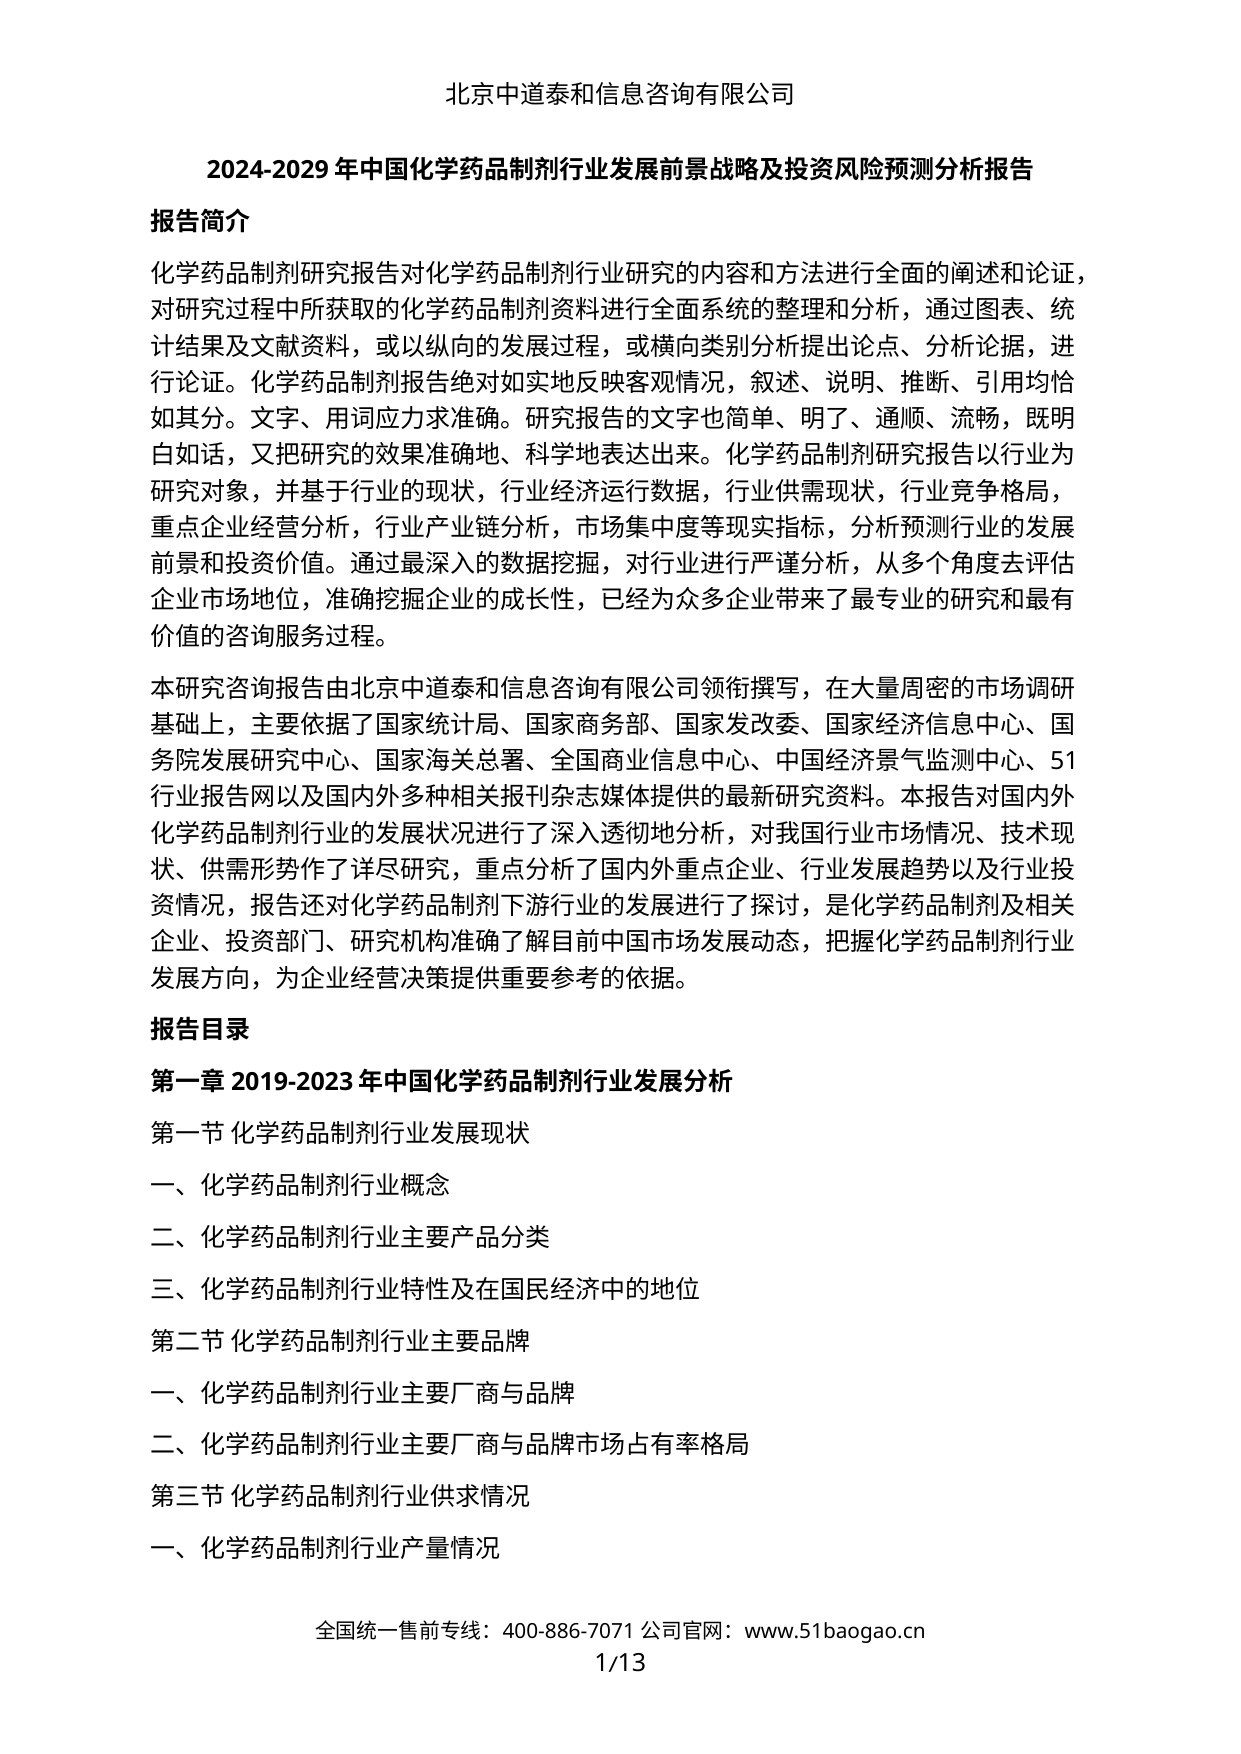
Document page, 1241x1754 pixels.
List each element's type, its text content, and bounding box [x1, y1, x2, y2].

text 化学药品制剂研究报告对化学药品制剂行业研究的内容和方法进行全面的阐述和论证，对研究过程中所获取的化学药品制剂资料进行全面系统的整理和分析，通过图表、统计结果及文献资料，或以纵向的发展过程，或横向类别分析提出论点、分析论据，进行论证。化学药品制剂报告绝对如实地反映客观情况，叙述、说明、推断、引用均恰如其分。文字、用词应力求准确。研究报告的文字也简单、明了、通顺、流畅，既明白如话，又把研究的效果准确地、科学地表达出来。化学药品制剂研究报告以行业为研究对象，并基于行业的现状，行业经济运行数据，行业供需现状，行业竞争格局，重点企业经营分析，行业产业链分析，市场集中度等现实指标，分析预测行业的发展前景和投资价值。通过最深入的数据挖掘，对行业进行严谨分析，从多个角度去评估企业市场地位，准确挖掘企业的成长性，已经为众多企业带来了最专业的研究和最有价值的咨询服务过程。 [150, 254, 1090, 652]
text 二、化学药品制剂行业主要产品分类 [150, 1217, 1090, 1254]
text 二、化学药品制剂行业主要厂商与品牌市场占有率格局 [150, 1425, 1090, 1461]
text 三、化学药品制剂行业特性及在国民经济中的地位 [150, 1269, 1090, 1306]
text 2024-2029年中国化学药品制剂行业发展前景战略及投资风险预测分析报告 [150, 150, 1090, 186]
text 一、化学药品制剂行业概念 [150, 1166, 1090, 1202]
text 一、化学药品制剂行业产量情况 [150, 1529, 1090, 1565]
text 第二节 化学药品制剂行业主要品牌 [150, 1321, 1090, 1357]
text 第一节 化学药品制剂行业发展现状 [150, 1114, 1090, 1150]
text 第一章 2019-2023年中国化学药品制剂行业发展分析 [150, 1062, 1090, 1098]
text 一、化学药品制剂行业主要厂商与品牌 [150, 1373, 1090, 1409]
text 本研究咨询报告由北京中道泰和信息咨询有限公司领衔撰写，在大量周密的市场调研基础上，主要依据了国家统计局、国家商务部、国家发改委、国家经济信息中心、国务院发展研究中心、国家海关总署、全国商业信息中心、中国经济景气监测中心、51行业报告网以及国内外多种相关报刊杂志媒体提供的最新研究资料。本报告对国内外化学药品制剂行业的发展状况进行了深入透彻地分析，对我国行业市场情况、技术现状、供需形势作了详尽研究，重点分析了国内外重点企业、行业发展趋势以及行业投资情况，报告还对化学药品制剂下游行业的发展进行了探讨，是化学药品制剂及相关企业、投资部门、研究机构准确了解目前中国市场发展动态，把握化学药品制剂行业发展方向，为企业经营决策提供重要参考的依据。 [150, 668, 1090, 994]
text 报告简介 [150, 202, 1090, 238]
text 报告目录 [150, 1010, 1090, 1046]
text 第三节 化学药品制剂行业供求情况 [150, 1477, 1090, 1513]
